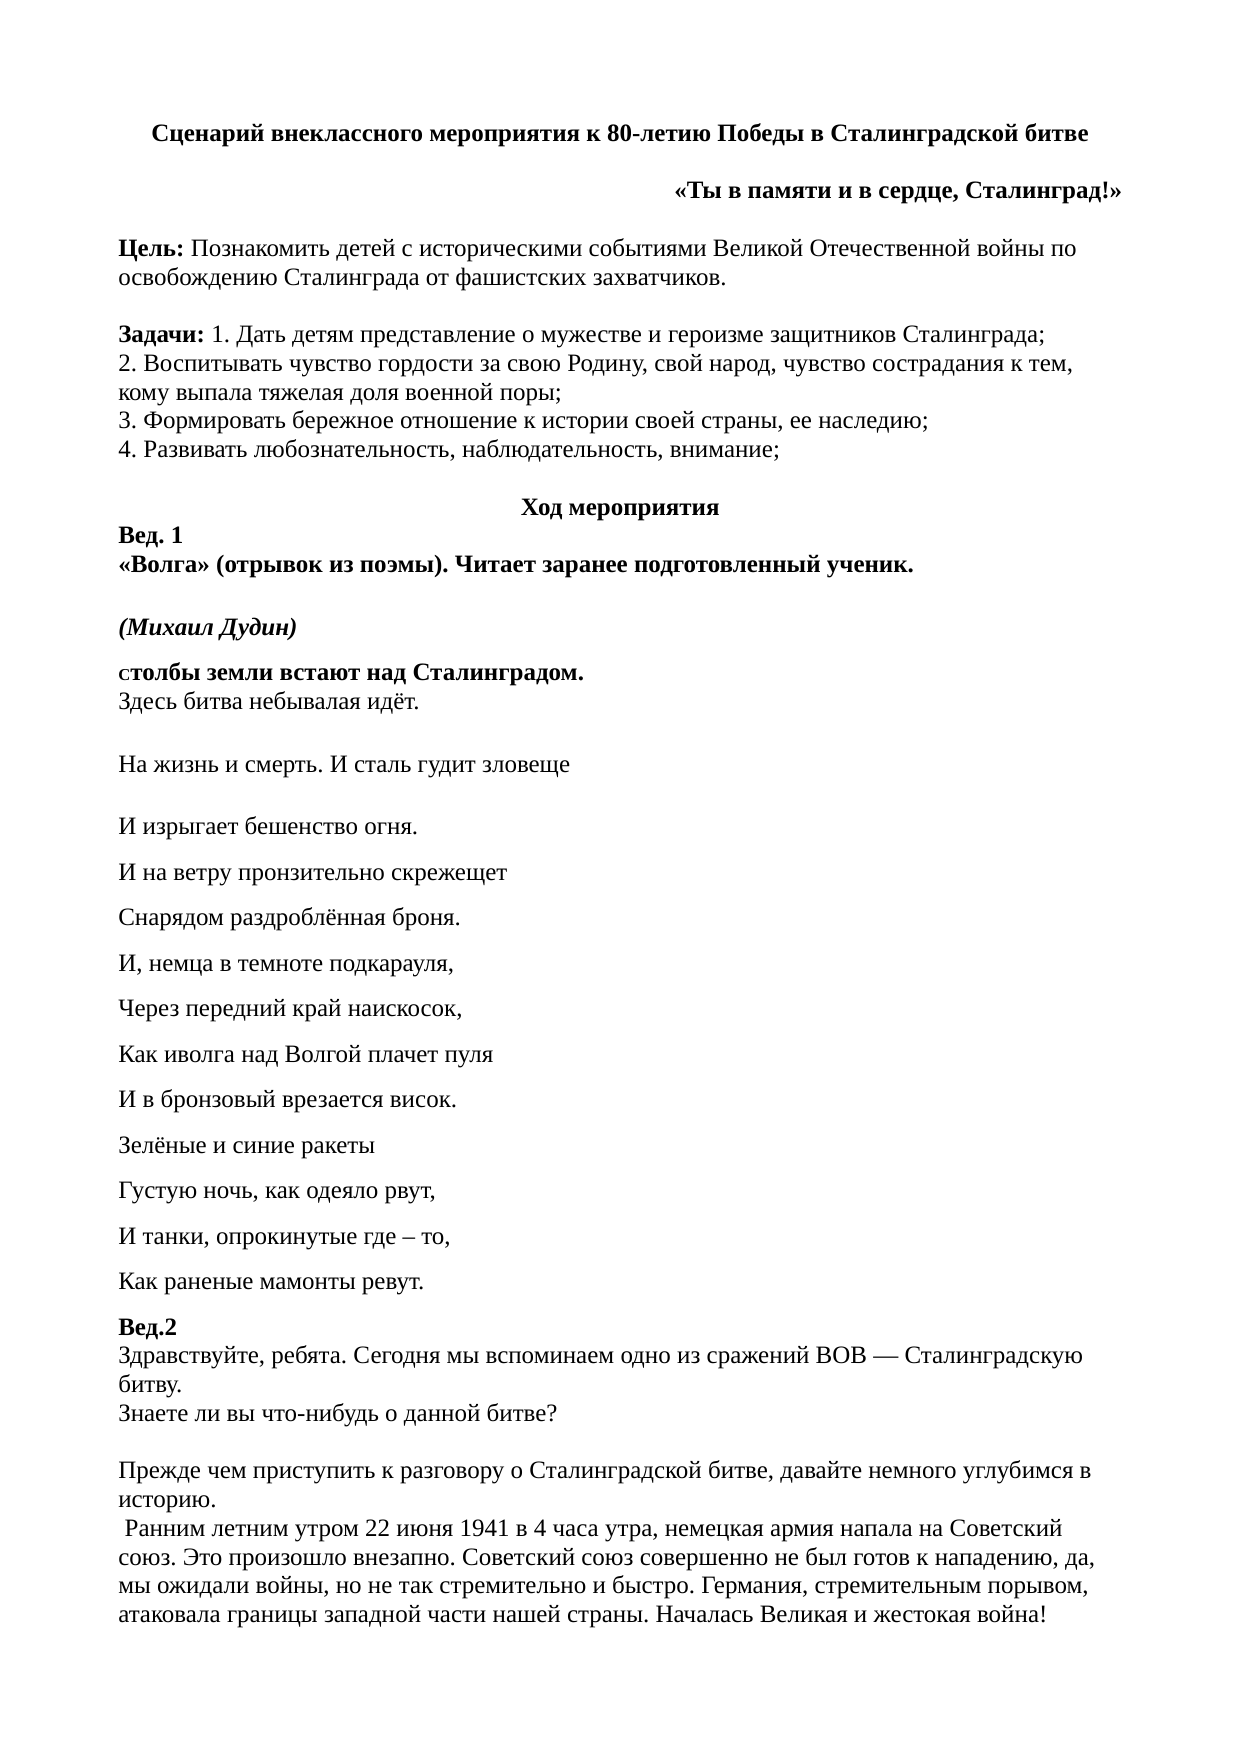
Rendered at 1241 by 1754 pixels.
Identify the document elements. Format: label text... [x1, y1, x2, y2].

text Вед.2 [118, 1312, 1122, 1341]
text (Михаил Дудин) [118, 612, 1122, 641]
text Здесь битва небывалая идёт. [118, 686, 1122, 715]
text «Ты в памяти и в сердце, Сталинград!» [118, 176, 1122, 204]
text 2. Воспитывать чувство гордости за свою Родину, свой народ, чувство сострадания к тем, кому выпала тяжелая доля военной поры; [118, 348, 1122, 406]
text На жизнь и смерть. И сталь гудит зловеще [118, 749, 1122, 777]
text Столбы земли встают над Сталинградом. [118, 657, 1122, 686]
text 3. Формировать бережное отношение к истории своей страны, ее наследию; [118, 406, 1122, 434]
text Снарядом раздроблённая броня. [118, 902, 1122, 931]
text Густую ночь, как одеяло рвут, [118, 1175, 1122, 1204]
text «Волга» (отрывок из поэмы). Читает заранее подготовленный ученик. [118, 549, 1122, 578]
text Как иволга над Волгой плачет пуля [118, 1039, 1122, 1067]
text Ранним летним утром 22 июня 1941 в 4 часа утра, немецкая армия напала на Советский союз. Это произошло внезапно. Советский союз совершенно не был готов к нападению, да, мы ожидали войны, но не так стремительно и быстро. Германия, стремительным порывом, атаковала границы западной части нашей страны. Началась Великая и жестокая война! [118, 1513, 1122, 1628]
text Прежде чем приступить к разговору о Сталинградской битве, давайте немного углубимся в историю. [118, 1456, 1122, 1513]
text И в бронзовый врезается висок. [118, 1084, 1122, 1113]
text И на ветру пронзительно скрежещет [118, 857, 1122, 885]
text Как раненые мамонты ревут. [118, 1266, 1122, 1295]
text Задачи: 1. Дать детям представление о мужестве и героизме защитников Сталинграда; [118, 319, 1122, 348]
text 4. Развивать любознательность, наблюдательность, внимание; [118, 434, 1122, 463]
text Зелёные и синие ракеты [118, 1130, 1122, 1158]
text Знаете ли вы что-нибудь о данной битве? [118, 1398, 1122, 1427]
text Ход мероприятия [118, 492, 1122, 521]
text Сценарий внеклассного мероприятия к 80-летию Победы в Сталинградской битве [118, 118, 1122, 147]
text Здравствуйте, ребята. Сегодня мы вспоминаем одно из сражений ВОВ — Сталинградскую битву. [118, 1341, 1122, 1398]
text Через передний край наискосок, [118, 993, 1122, 1022]
text И танки, опрокинутые где – то, [118, 1221, 1122, 1249]
text Цель: Познакомить детей с историческими событиями Великой Отечественной войны по освобождению Сталинграда от фашистских захватчиков. [118, 233, 1122, 291]
text И изрыгает бешенство огня. [118, 811, 1122, 840]
text И, немца в темноте подкарауля, [118, 948, 1122, 976]
text Вед. 1 [118, 521, 1122, 549]
